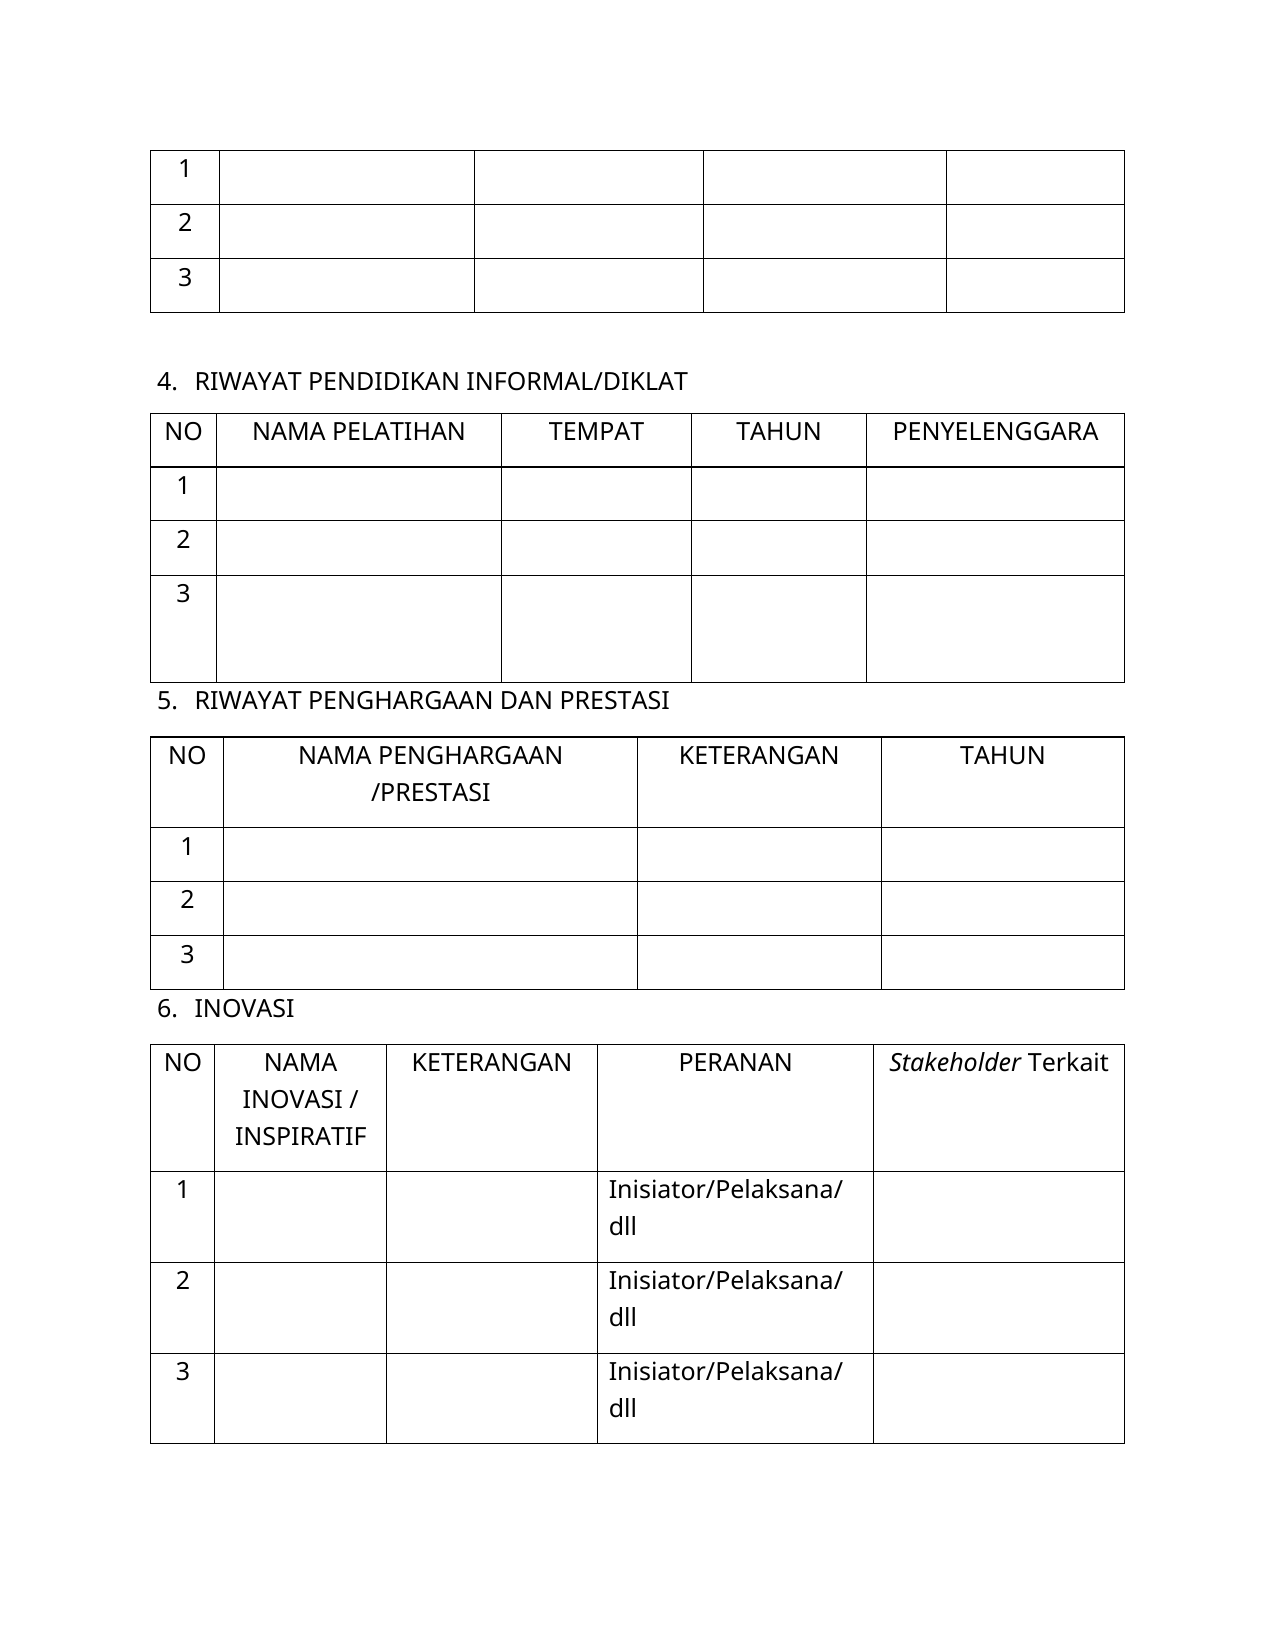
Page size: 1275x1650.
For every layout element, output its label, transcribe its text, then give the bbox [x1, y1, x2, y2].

table_cell 1 [151, 1172, 214, 1262]
table_cell 2 [151, 521, 216, 574]
table_cell [867, 576, 1124, 682]
table_cell [502, 521, 691, 574]
table_cell [387, 1354, 597, 1443]
table_cell [215, 1172, 386, 1262]
table_cell [220, 151, 474, 204]
table_cell [867, 521, 1124, 574]
table_cell [704, 151, 946, 204]
table_cell 3 [151, 259, 219, 312]
table_cell [867, 468, 1124, 520]
table_cell 1 [151, 151, 219, 204]
table_cell [692, 521, 866, 574]
table_cell [947, 259, 1124, 312]
table_cell 1 [151, 468, 216, 520]
table_header NAMA PELATIHAN [217, 414, 501, 466]
table_cell [638, 936, 881, 989]
table_cell [224, 936, 637, 989]
table_header NO [151, 414, 216, 466]
table_cell [692, 576, 866, 682]
table_cell Inisiator/Pelaksana/dll [598, 1263, 873, 1352]
list RIWAYAT PENGHARGAAN DAN PRESTASI [157, 683, 1125, 717]
table_cell 2 [151, 882, 223, 935]
table_cell [475, 205, 703, 258]
table_header KETERANGAN [638, 738, 881, 827]
table_cell [502, 468, 691, 520]
table_cell [692, 468, 866, 520]
table_header NO [151, 1045, 214, 1171]
table_cell [704, 259, 946, 312]
table_cell [217, 576, 501, 682]
table_cell 3 [151, 576, 216, 682]
table_cell [217, 468, 501, 520]
table_header TAHUN [882, 738, 1124, 827]
table_cell [874, 1172, 1124, 1262]
table_cell [502, 576, 691, 682]
table_cell [217, 521, 501, 574]
table_cell [704, 205, 946, 258]
table_cell [387, 1172, 597, 1262]
table_cell [947, 205, 1124, 258]
list INOVASI [157, 990, 1125, 1024]
table_header Stakeholder Terkait [874, 1045, 1124, 1171]
table_header NAMA PENGHARGAAN /PRESTASI [224, 738, 637, 827]
table_cell [638, 828, 881, 881]
table_cell [387, 1263, 597, 1352]
table_cell [475, 259, 703, 312]
table_cell [882, 828, 1124, 881]
table_cell [882, 936, 1124, 989]
table_cell [215, 1263, 386, 1352]
table_cell [224, 828, 637, 881]
table_cell [874, 1263, 1124, 1352]
table_header PENYELENGGARA [867, 414, 1124, 466]
table_cell [220, 259, 474, 312]
table_header TAHUN [692, 414, 866, 466]
table_cell [638, 882, 881, 935]
table_cell [947, 151, 1124, 204]
table_cell 3 [151, 1354, 214, 1443]
table_cell [220, 205, 474, 258]
subtitle RIWAYAT PENDIDIKAN INFORMAL/DIKLAT [157, 363, 1125, 397]
table_cell 2 [151, 205, 219, 258]
table_cell [874, 1354, 1124, 1443]
table_cell 2 [151, 1263, 214, 1352]
table_cell Inisiator/Pelaksana/dll [598, 1172, 873, 1262]
table_cell 3 [151, 936, 223, 989]
table_header NO [151, 738, 223, 827]
table_header PERANAN [598, 1045, 873, 1171]
table_header KETERANGAN [387, 1045, 597, 1171]
table_cell [882, 882, 1124, 935]
table_cell 1 [151, 828, 223, 881]
table_cell [475, 151, 703, 204]
table_header TEMPAT [502, 414, 691, 466]
table_cell Inisiator/Pelaksana/dll [598, 1354, 873, 1443]
table_cell [215, 1354, 386, 1443]
table_cell [224, 882, 637, 935]
table_header NAMA INOVASI / INSPIRATIF [215, 1045, 386, 1171]
